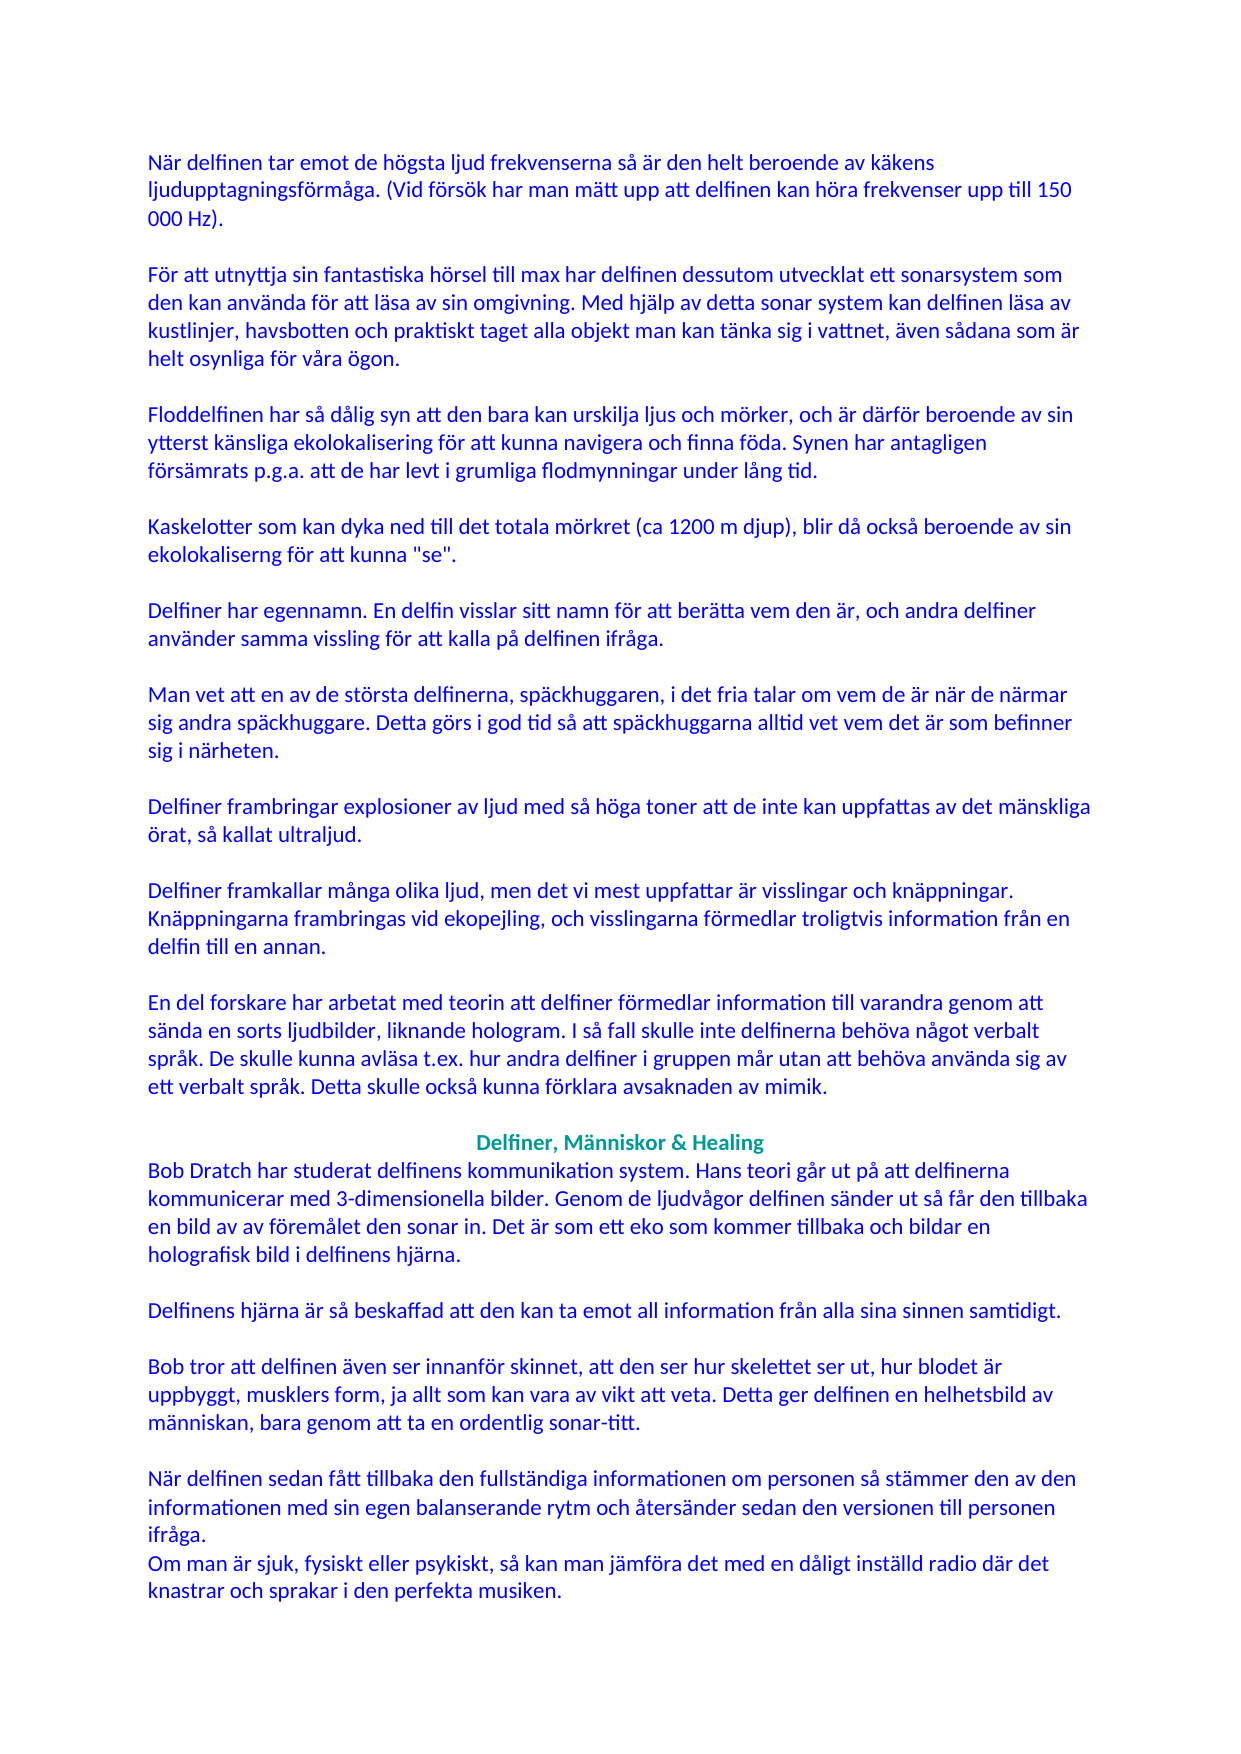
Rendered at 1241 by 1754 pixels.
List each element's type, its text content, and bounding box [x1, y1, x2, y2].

text Delfiner framkallar många olika ljud, men det vi mest uppfattar är visslingar och knäppningar. Knäppningarna frambringas vid ekopejling, och visslingarna förmedlar troligtvis information från en delfin till en annan. [148, 876, 1093, 960]
text Delfinens hjärna är så beskaffad att den kan ta emot all information från alla sina sinnen samtidigt. [148, 1296, 1093, 1324]
text Delfiner, Människor & Healing [148, 1128, 1093, 1156]
text När delfinen tar emot de högsta ljud frekvenserna så är den helt beroende av käkens ljudupptagningsförmåga. (Vid försök har man mätt upp att delfinen kan höra frekvenser upp till 150 000 Hz). [148, 148, 1093, 232]
text När delfinen sedan fått tillbaka den fullständiga informationen om personen så stämmer den av den informationen med sin egen balanserande rytm och återsänder sedan den versionen till personen ifråga. [148, 1464, 1093, 1549]
text En del forskare har arbetat med teorin att delfiner förmedlar information till varandra genom att sända en sorts ljudbilder, liknande hologram. I så fall skulle inte delfinerna behöva något verbalt språk. De skulle kunna avläsa t.ex. hur andra delfiner i gruppen mår utan att behöva använda sig av ett verbalt språk. Detta skulle också kunna förklara avsaknaden av mimik. [148, 988, 1093, 1100]
text Bob tror att delfinen även ser innanför skinnet, att den ser hur skelettet ser ut, hur blodet är uppbyggt, musklers form, ja allt som kan vara av vikt att veta. Detta ger delfinen en helhetsbild av människan, bara genom att ta en ordentlig sonar-titt. [148, 1352, 1093, 1437]
text Delfiner frambringar explosioner av ljud med så höga toner att de inte kan uppfattas av det mänskliga örat, så kallat ultraljud. [148, 792, 1093, 848]
text Kaskelotter som kan dyka ned till det totala mörkret (ca 1200 m djup), blir då också beroende av sin ekolokaliserng för att kunna "se". [148, 512, 1093, 568]
text Floddelfinen har så dålig syn att den bara kan urskilja ljus och mörker, och är därför beroende av sin ytterst känsliga ekolokalisering för att kunna navigera och finna föda. Synen har antagligen försämrats p.g.a. att de har levt i grumliga flodmynningar under lång tid. [148, 400, 1093, 484]
text Om man är sjuk, fysiskt eller psykiskt, så kan man jämföra det med en dåligt inställd radio där det knastrar och sprakar i den perfekta musiken. [148, 1549, 1093, 1605]
text Man vet att en av de största delfinerna, späckhuggaren, i det fria talar om vem de är när de närmar sig andra späckhuggare. Detta görs i god tid så att späckhuggarna alltid vet vem det är som befinner sig i närheten. [148, 680, 1093, 764]
text Delfiner har egennamn. En delfin visslar sitt namn för att berätta vem den är, och andra delfiner använder samma vissling för att kalla på delfinen ifråga. [148, 596, 1093, 652]
text Bob Dratch har studerat delfinens kommunikation system. Hans teori går ut på att delfinerna kommunicerar med 3-dimensionella bilder. Genom de ljudvågor delfinen sänder ut så får den tillbaka en bild av av föremålet den sonar in. Det är som ett eko som kommer tillbaka och bildar en holografisk bild i delfinens hjärna. [148, 1156, 1093, 1268]
text För att utnyttja sin fantastiska hörsel till max har delfinen dessutom utvecklat ett sonarsystem som den kan använda för att läsa av sin omgivning. Med hjälp av detta sonar system kan delfinen läsa av kustlinjer, havsbotten och praktiskt taget alla objekt man kan tänka sig i vattnet, även sådana som är helt osynliga för våra ögon. [148, 260, 1093, 372]
